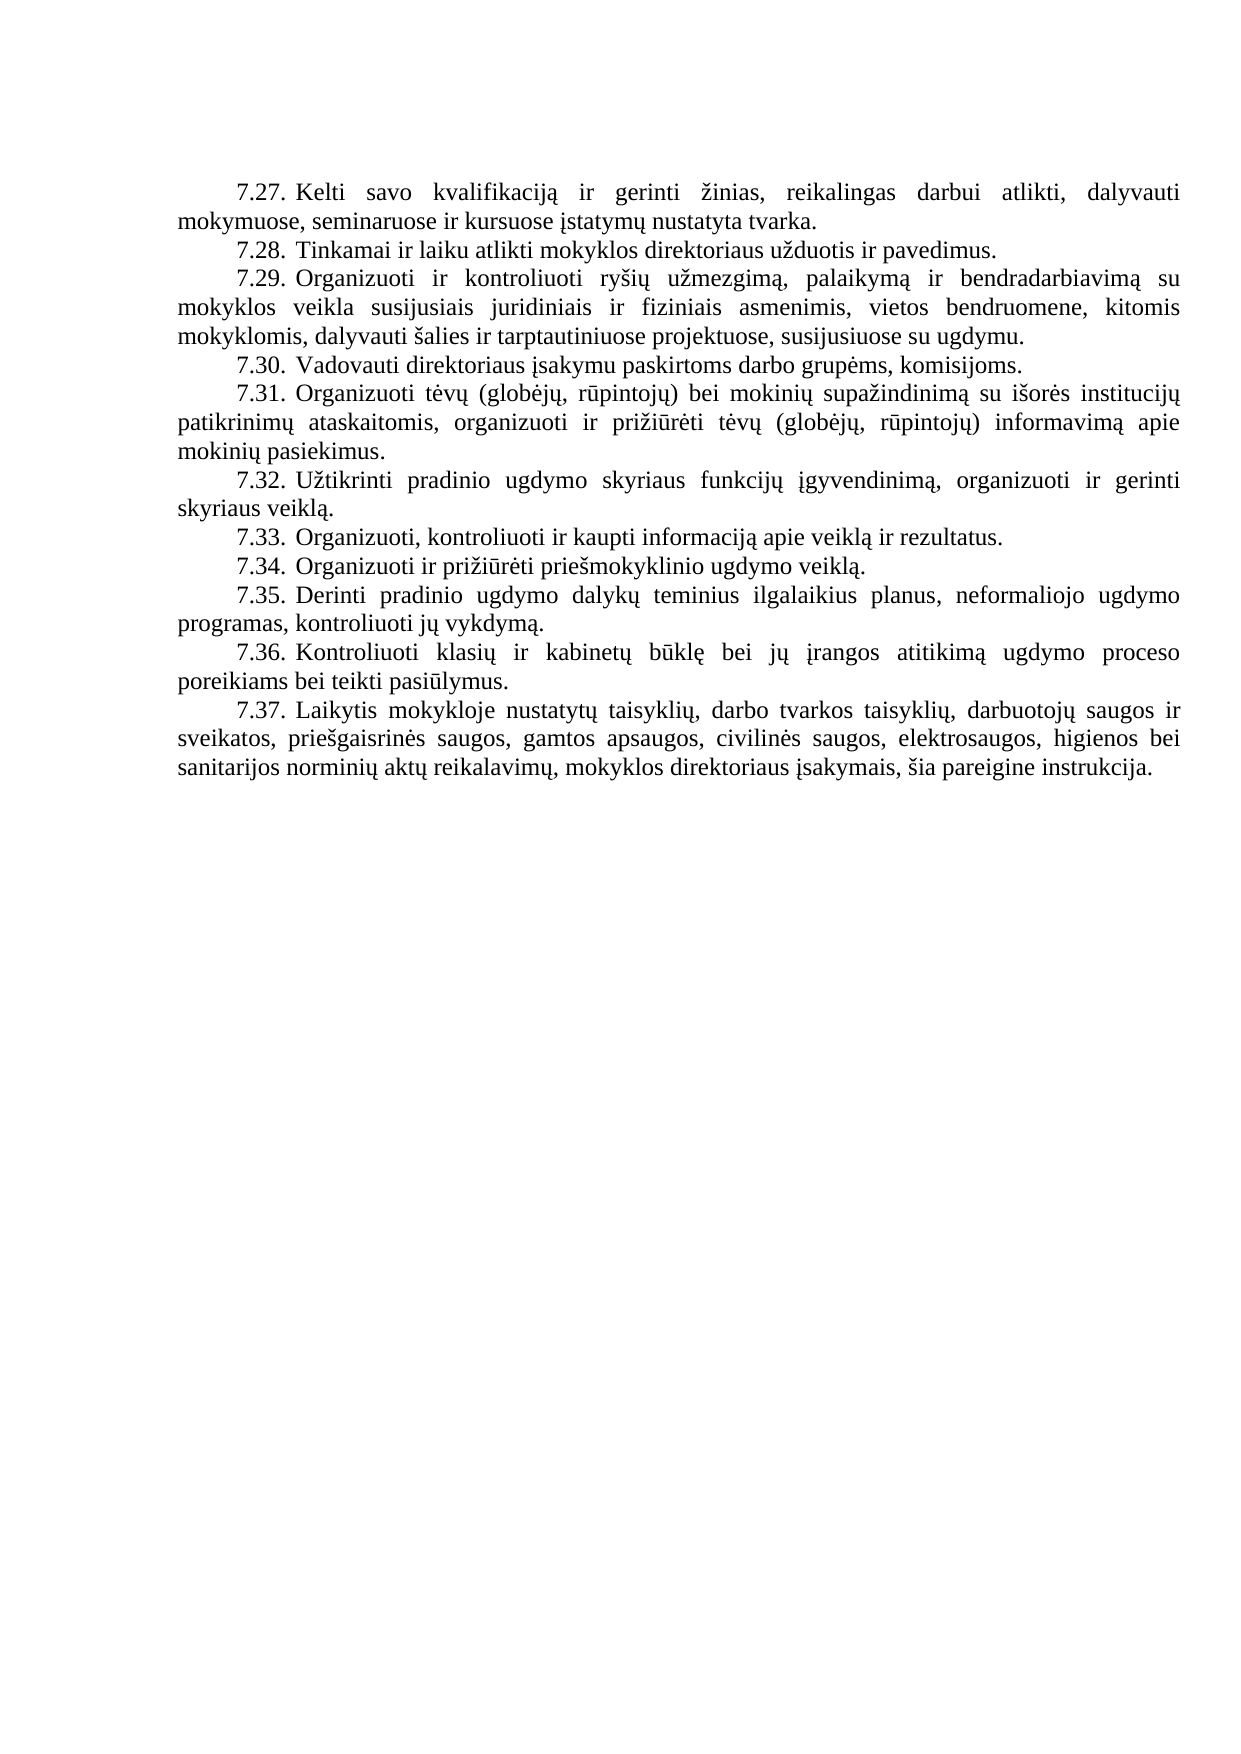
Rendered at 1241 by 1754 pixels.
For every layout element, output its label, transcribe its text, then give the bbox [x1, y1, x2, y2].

list Kontroliuoti klasių ir kabinetų būklę bei jų įrangos atitikimą ugdymo proceso poreikiams bei teikti pasiūlymus. [177, 637, 1181, 695]
list Vadovauti direktoriaus įsakymu paskirtoms darbo grupėms, komisijoms. [177, 350, 1181, 378]
list Organizuoti ir kontroliuoti ryšių užmezgimą, palaikymą ir bendradarbiavimą su mokyklos veikla susijusiais juridiniais ir fiziniais asmenimis, vietos bendruomene, kitomis mokyklomis, dalyvauti šalies ir tarptautiniuose projektuose, susijusiuose su ugdymu. [177, 263, 1181, 350]
list Organizuoti, kontroliuoti ir kaupti informaciją apie veiklą ir rezultatus. [177, 522, 1181, 551]
list Užtikrinti pradinio ugdymo skyriaus funkcijų įgyvendinimą, organizuoti ir gerinti skyriaus veiklą. [177, 465, 1181, 522]
list Tinkamai ir laiku atlikti mokyklos direktoriaus užduotis ir pavedimus. [177, 235, 1181, 263]
list Organizuoti ir prižiūrėti priešmokyklinio ugdymo veiklą. [177, 551, 1181, 580]
list Laikytis mokykloje nustatytų taisyklių, darbo tvarkos taisyklių, darbuotojų saugos ir sveikatos, priešgaisrinės saugos, gamtos apsaugos, civilinės saugos, elektrosaugos, higienos bei sanitarijos norminių aktų reikalavimų, mokyklos direktoriaus įsakymais, šia pareigine instrukcija. [177, 695, 1181, 781]
list Kelti savo kvalifikaciją ir gerinti žinias, reikalingas darbui atlikti, dalyvauti mokymuose, seminaruose ir kursuose įstatymų nustatyta tvarka. [177, 177, 1181, 235]
list Derinti pradinio ugdymo dalykų teminius ilgalaikius planus, neformaliojo ugdymo programas, kontroliuoti jų vykdymą. [177, 580, 1181, 637]
list Organizuoti tėvų (globėjų, rūpintojų) bei mokinių supažindinimą su išorės institucijų patikrinimų , organizuoti ir prižiūrėti tėvų (globėjų, rūpintojų) informavimą apie mokinių pasiekimus. [177, 378, 1181, 465]
